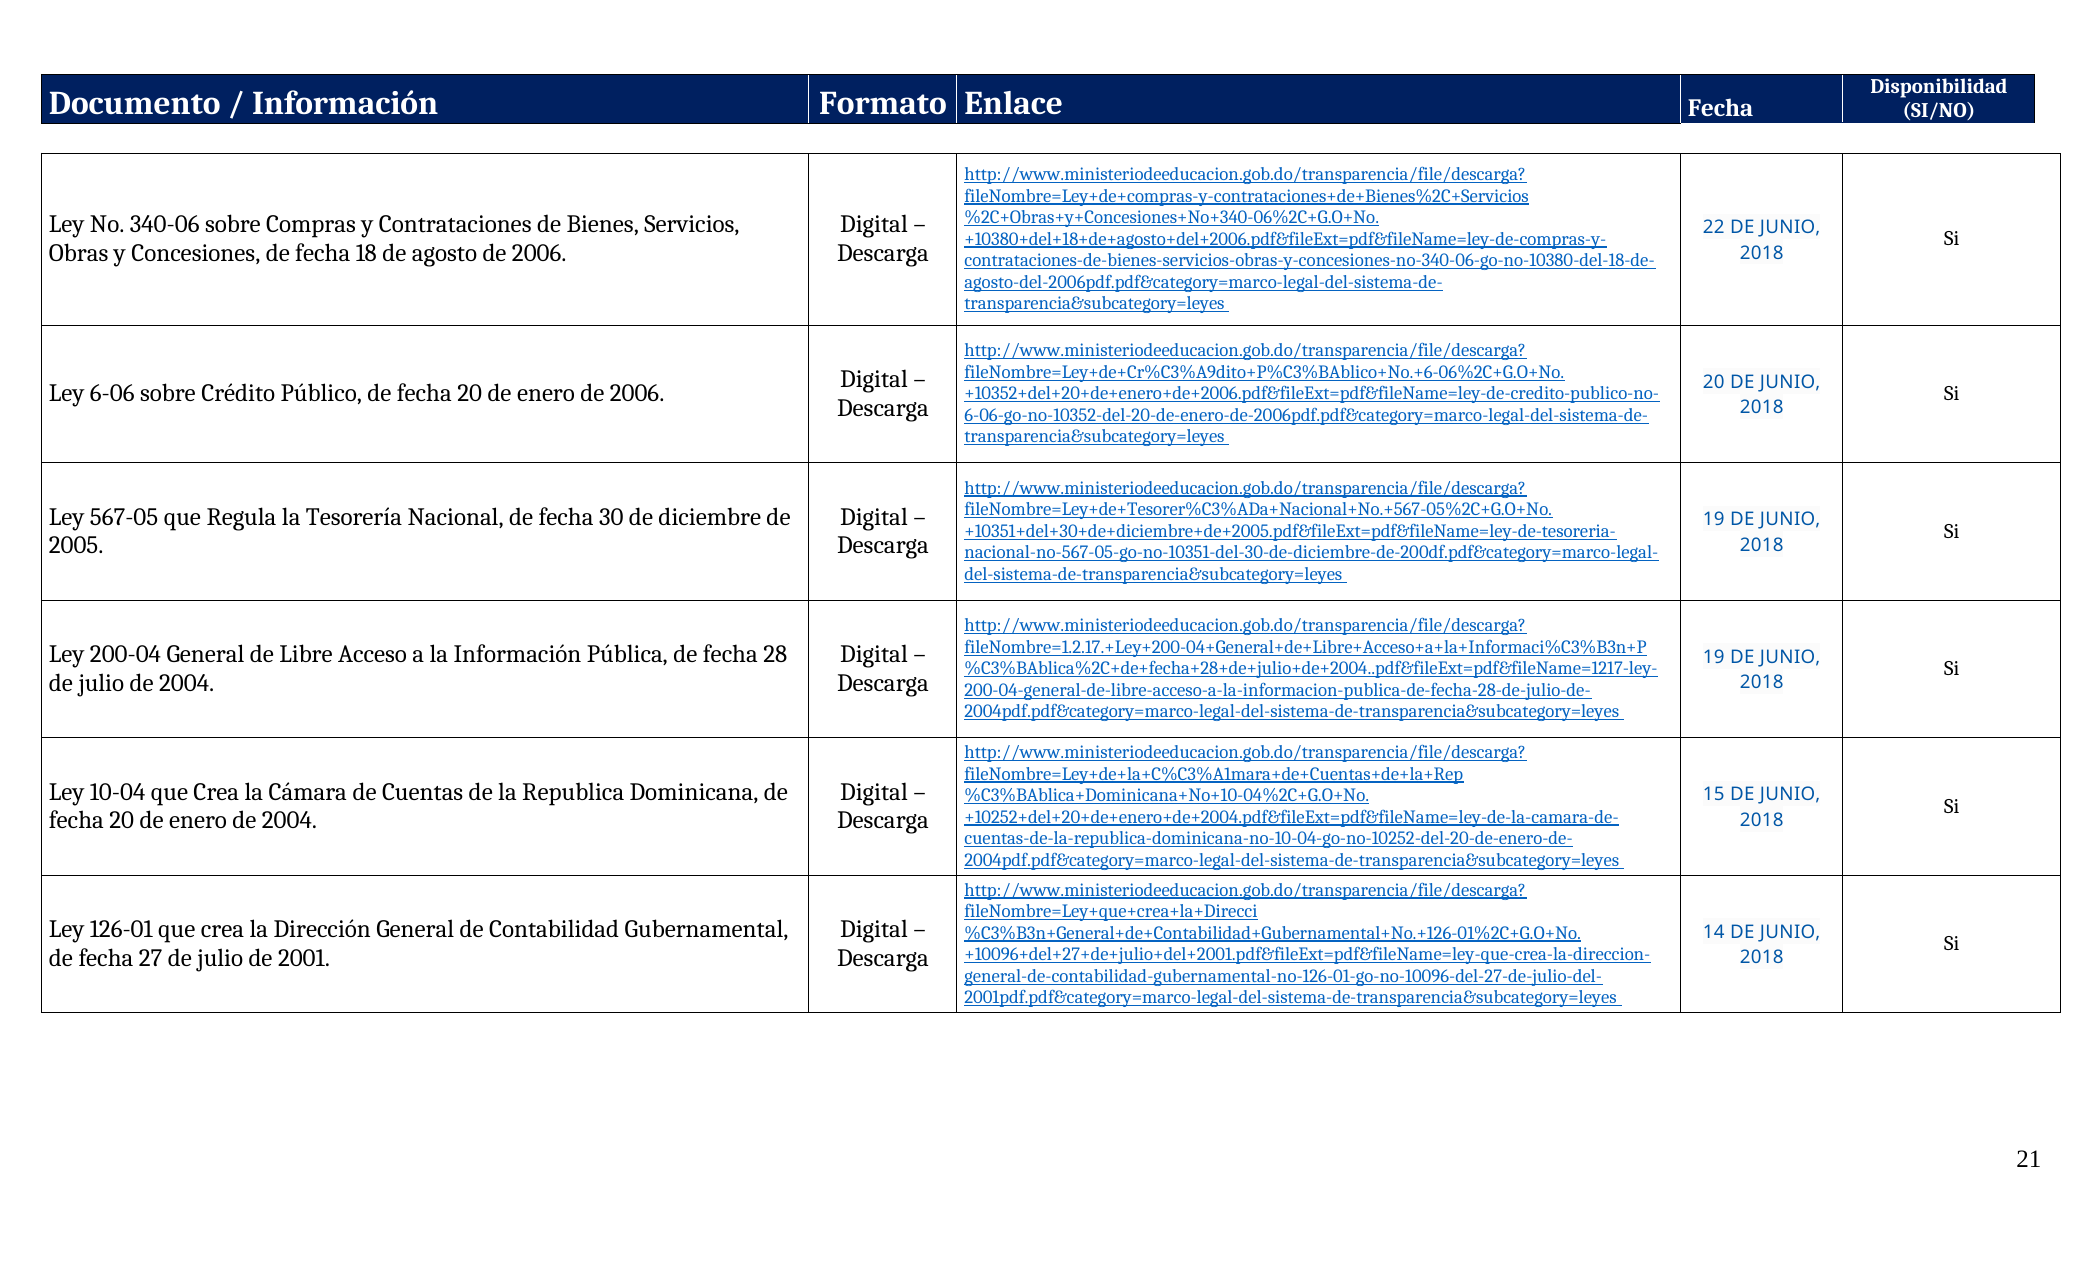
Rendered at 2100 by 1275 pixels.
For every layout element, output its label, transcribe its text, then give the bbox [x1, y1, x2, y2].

table_cell Ley 10-04 que Crea la Cámara de Cuentas de la Republica Dominicana, de fecha 20 de enero de 2004. [42, 738, 808, 874]
table_cell Ley 126-01 que crea la Dirección General de Contabilidad Gubernamental, de fecha 27 de julio de 2001. [42, 876, 808, 1012]
table_cell Si [1843, 463, 2060, 599]
table_cell Ley 200-04 General de Libre Acceso a la Información Pública, de fecha 28 de julio de 2004. [42, 601, 808, 737]
table_cell Digital –Descarga [809, 876, 956, 1012]
table_cell Si [1843, 876, 2060, 1012]
table_cell Si [1843, 601, 2060, 737]
table_cell Si [1843, 154, 2060, 324]
table_cell 19 DE JUNIO, 2018 [1681, 601, 1842, 737]
table_cell 15 DE JUNIO, 2018 [1681, 738, 1842, 874]
table_cell Ley 6-06 sobre Crédito Público, de fecha 20 de enero de 2006. [42, 326, 808, 462]
table_cell Digital –Descarga [809, 738, 956, 874]
table_cell 14 DE JUNIO, 2018 [1681, 876, 1842, 1012]
table_cell 20 DE JUNIO, 2018 [1681, 326, 1842, 462]
table_cell 22 DE JUNIO, 2018 [1681, 154, 1842, 324]
table_cell http://www.ministeriodeeducacion.gob.do/transparencia/file/descarga?fileNombre=Ley+de+la+C%C3%A1mara+de+Cuentas+de+la+Rep%C3%BAblica+Dominicana+No+10-04%2C+G.O+No.+10252+del+20+de+enero+de+2004.pdf&fileExt=pdf&fileName=ley-de-la-camara-de-cuentas-de-la-republica-dominicana-no-10-04-go-no-10252-del-20-de-enero-de-2004pdf.pdf&category=marco-legal-del-sistema-de-transparencia&subcategory=leyes [957, 738, 1680, 874]
table_cell Si [1843, 326, 2060, 462]
table_cell Ley No. 340-06 sobre Compras y Contrataciones de Bienes, Servicios, Obras y Concesiones, de fecha 18 de agosto de 2006. [42, 154, 808, 324]
table_cell Digital –Descarga [809, 326, 956, 462]
table_cell Digital –Descarga [809, 601, 956, 737]
table_cell Digital –Descarga [809, 154, 956, 324]
table_cell Digital –Descarga [809, 463, 956, 599]
table_cell http://www.ministeriodeeducacion.gob.do/transparencia/file/descarga?fileNombre=Ley+que+crea+la+Direcci%C3%B3n+General+de+Contabilidad+Gubernamental+No.+126-01%2C+G.O+No.+10096+del+27+de+julio+del+2001.pdf&fileExt=pdf&fileName=ley-que-crea-la-direccion-general-de-contabilidad-gubernamental-no-126-01-go-no-10096-del-27-de-julio-del-2001pdf.pdf&category=marco-legal-del-sistema-de-transparencia&subcategory=leyes [957, 876, 1680, 1012]
table_cell http://www.ministeriodeeducacion.gob.do/transparencia/file/descarga?fileNombre=1.2.17.+Ley+200-04+General+de+Libre+Acceso+a+la+Informaci%C3%B3n+P%C3%BAblica%2C+de+fecha+28+de+julio+de+2004..pdf&fileExt=pdf&fileName=1217-ley-200-04-general-de-libre-acceso-a-la-informacion-publica-de-fecha-28-de-julio-de-2004pdf.pdf&category=marco-legal-del-sistema-de-transparencia&subcategory=leyes [957, 601, 1680, 737]
table_cell http://www.ministeriodeeducacion.gob.do/transparencia/file/descarga?fileNombre=Ley+de+Cr%C3%A9dito+P%C3%BAblico+No.+6-06%2C+G.O+No.+10352+del+20+de+enero+de+2006.pdf&fileExt=pdf&fileName=ley-de-credito-publico-no-6-06-go-no-10352-del-20-de-enero-de-2006pdf.pdf&category=marco-legal-del-sistema-de-transparencia&subcategory=leyes [957, 326, 1680, 462]
table_cell Si [1843, 738, 2060, 874]
table_cell 19 DE JUNIO, 2018 [1681, 463, 1842, 599]
table_cell http://www.ministeriodeeducacion.gob.do/transparencia/file/descarga?fileNombre=Ley+de+compras-y-contrataciones+de+Bienes%2C+Servicios%2C+Obras+y+Concesiones+No+340-06%2C+G.O+No.+10380+del+18+de+agosto+del+2006.pdf&fileExt=pdf&fileName=ley-de-compras-y-contrataciones-de-bienes-servicios-obras-y-concesiones-no-340-06-go-no-10380-del-18-de-agosto-del-2006pdf.pdf&category=marco-legal-del-sistema-de-transparencia&subcategory=leyes [957, 154, 1680, 324]
table_cell http://www.ministeriodeeducacion.gob.do/transparencia/file/descarga?fileNombre=Ley+de+Tesorer%C3%ADa+Nacional+No.+567-05%2C+G.O+No.+10351+del+30+de+diciembre+de+2005.pdf&fileExt=pdf&fileName=ley-de-tesoreria-nacional-no-567-05-go-no-10351-del-30-de-diciembre-de-200df.pdf&category=marco-legal-del-sistema-de-transparencia&subcategory=leyes [957, 463, 1680, 599]
table_cell Ley 567-05 que Regula la Tesorería Nacional, de fecha 30 de diciembre de 2005. [42, 463, 808, 599]
